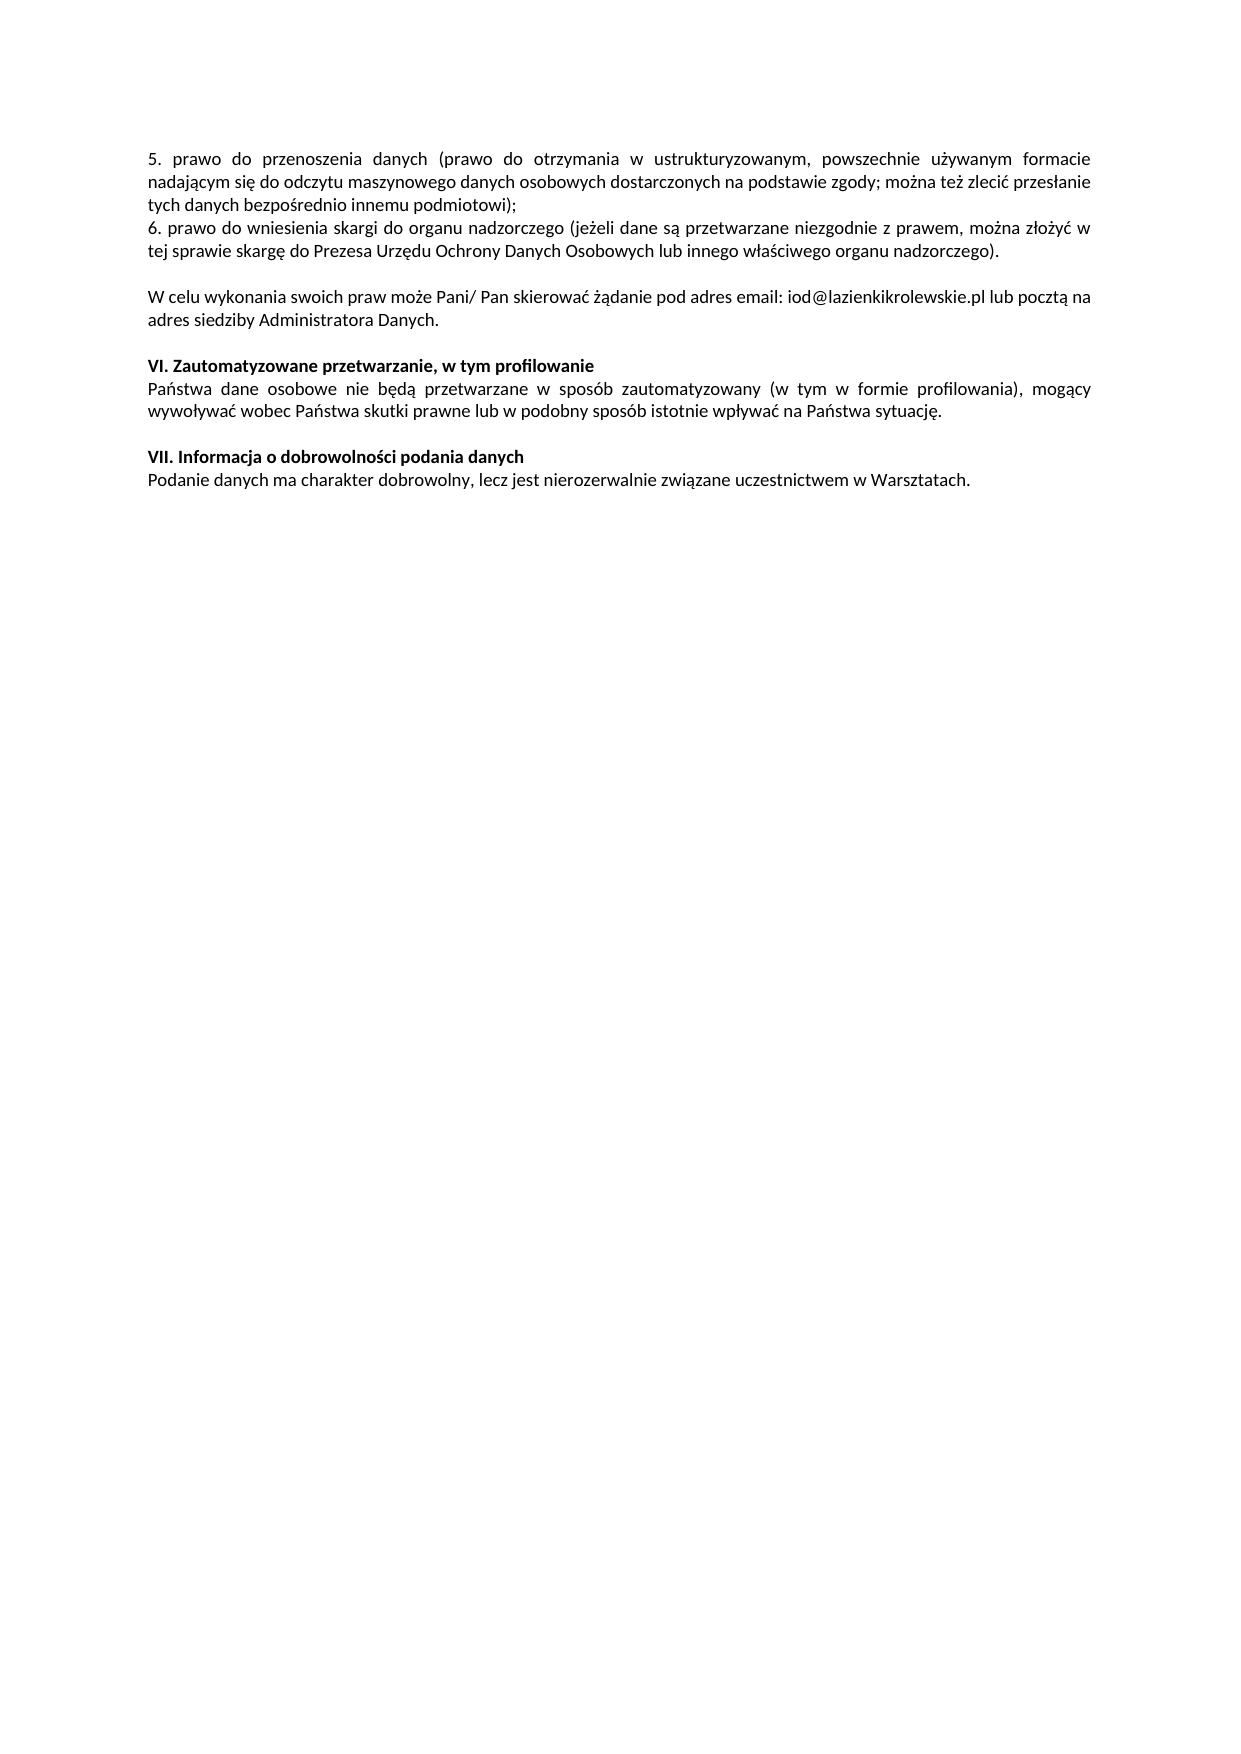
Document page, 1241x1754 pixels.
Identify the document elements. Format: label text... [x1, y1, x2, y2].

text 5. prawo do przenoszenia danych (prawo do otrzymania w ustrukturyzowanym, powszechnie używanym formacie nadającym się do odczytu maszynowego danych osobowych dostarczonych na podstawie zgody; można też zlecić przesłanie tych danych bezpośrednio innemu podmiotowi); [148, 148, 1093, 216]
text VI. Zautomatyzowane przetwarzanie, w tym profilowanie [148, 354, 1093, 377]
text VII. Informacja o dobrowolności podania danych [148, 446, 1093, 468]
text Podanie danych ma charakter dobrowolny, lecz jest nierozerwalnie związane uczestnictwem w Warsztatach. [148, 468, 1093, 491]
text W celu wykonania swoich praw może Pani/ Pan skierować żądanie pod adres email: iod@lazienkikrolewskie.pl lub pocztą na adres siedziby Administratora Danych. [148, 285, 1093, 331]
text Państwa dane osobowe nie będą przetwarzane w sposób zautomatyzowany (w tym w formie profilowania), mogący wywoływać wobec Państwa skutki prawne lub w podobny sposób istotnie wpływać na Państwa sytuację. [148, 377, 1093, 423]
text 6. prawo do wniesienia skargi do organu nadzorczego (jeżeli dane są przetwarzane niezgodnie z prawem, można złożyć w tej sprawie skargę do Prezesa Urzędu Ochrony Danych Osobowych lub innego właściwego organu nadzorczego). [148, 216, 1093, 262]
